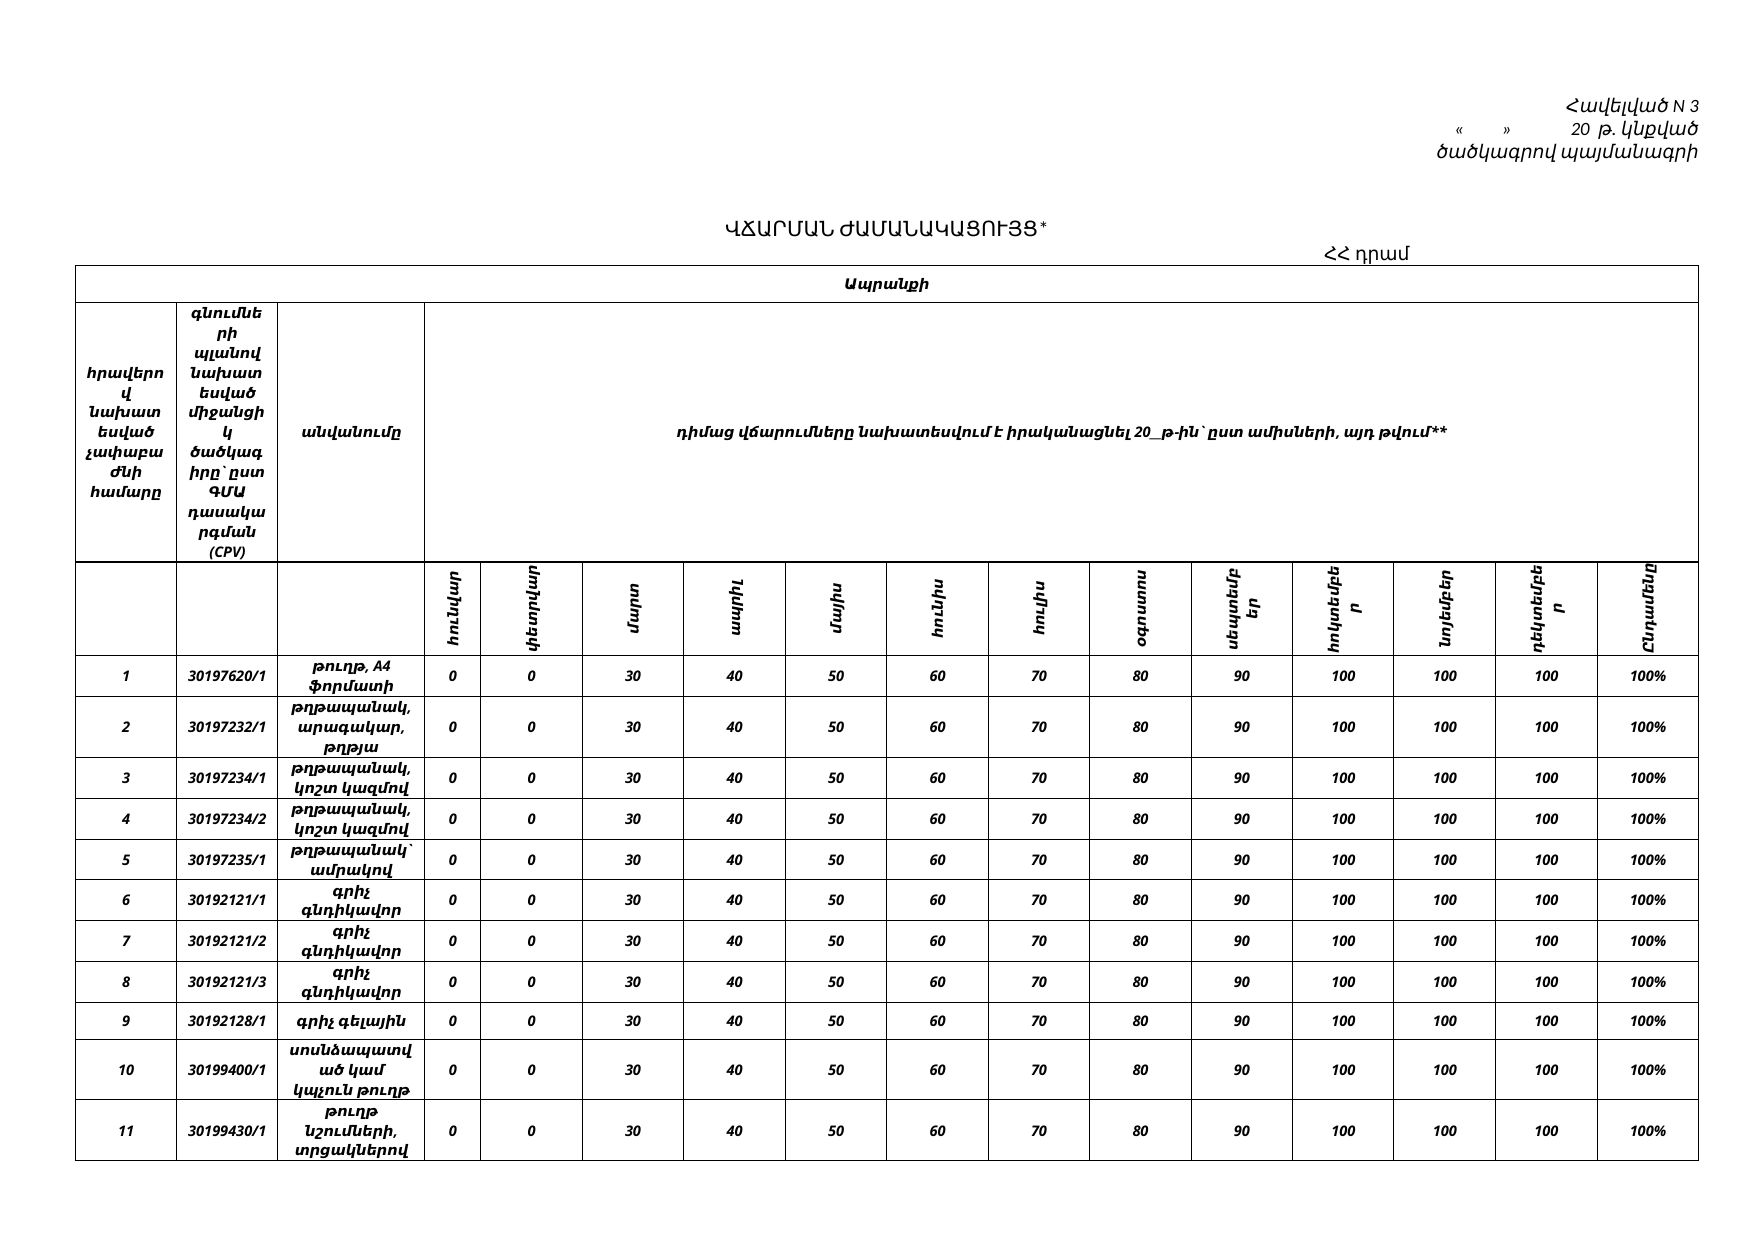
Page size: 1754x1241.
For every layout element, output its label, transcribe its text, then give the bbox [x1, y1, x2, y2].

table_cell 90 [1192, 758, 1292, 798]
table_cell 90 [1192, 1003, 1292, 1039]
table_cell 0 [425, 1003, 480, 1039]
table_cell թղթապանակ, կոշտ կազմով [278, 758, 424, 798]
table_cell 90 [1192, 880, 1292, 920]
table_cell 30197234/2 [177, 799, 277, 838]
table_cell 100 [1394, 1100, 1495, 1160]
table_cell 100 [1394, 962, 1495, 1002]
table_cell դեկտեմբեր [1496, 563, 1597, 655]
table_cell 40 [684, 1003, 785, 1039]
table_cell 100 [1394, 1003, 1495, 1039]
table_cell 0 [425, 921, 480, 961]
table_cell 100% [1598, 697, 1698, 757]
table_cell 100 [1293, 1040, 1393, 1099]
table_cell դիմաց վճարումները նախատեսվում է իրականացնել 20__թ-ին` ըստ ամիսների, այդ թվում** [425, 303, 1698, 561]
table_cell 0 [425, 697, 480, 757]
table_cell անվանումը [278, 303, 424, 561]
table_cell 30197235/1 [177, 840, 277, 879]
table_cell 30 [583, 799, 683, 838]
table_cell 4 [76, 799, 176, 838]
table_cell 100 [1394, 921, 1495, 961]
table_cell 0 [481, 1040, 582, 1099]
table_cell 70 [989, 799, 1089, 838]
table_cell 1 [76, 656, 176, 696]
table_cell 11 [76, 1100, 176, 1160]
table_cell գրիչ գնդիկավոր [278, 880, 424, 920]
table_cell 90 [1192, 840, 1292, 879]
table_cell 100% [1598, 656, 1698, 696]
table_cell 10 [76, 1040, 176, 1099]
table_cell 80 [1090, 840, 1191, 879]
table_cell 100% [1598, 962, 1698, 1002]
table_cell 60 [887, 880, 988, 920]
table_cell 30 [583, 1100, 683, 1160]
table_cell 50 [786, 1100, 886, 1160]
table_cell 0 [481, 880, 582, 920]
table_cell 30 [583, 656, 683, 696]
table_cell 90 [1192, 1100, 1292, 1160]
table_cell 30197620/1 [177, 656, 277, 696]
table_cell օգոստոս [1090, 563, 1191, 655]
table_cell 0 [481, 656, 582, 696]
table_cell 0 [425, 799, 480, 838]
table_cell 100% [1598, 1100, 1698, 1160]
table_cell 30197232/1 [177, 697, 277, 757]
table_cell 30199400/1 [177, 1040, 277, 1099]
table_cell 0 [425, 1040, 480, 1099]
table_cell 50 [786, 799, 886, 838]
table_cell 100 [1496, 1100, 1597, 1160]
table_cell մարտ [583, 563, 683, 655]
table_cell 30 [583, 1040, 683, 1099]
table_cell 70 [989, 921, 1089, 961]
table_cell 100 [1496, 962, 1597, 1002]
table_cell 30197234/1 [177, 758, 277, 798]
table_cell 100% [1598, 921, 1698, 961]
table_cell 100 [1496, 1003, 1597, 1039]
table_cell 100 [1496, 921, 1597, 961]
table_cell 40 [684, 697, 785, 757]
table_cell 100 [1394, 799, 1495, 838]
table_cell 50 [786, 880, 886, 920]
table_cell 100% [1598, 758, 1698, 798]
table_cell սեպտեմբեր [1192, 563, 1292, 655]
table_cell 60 [887, 1100, 988, 1160]
table_cell 3 [76, 758, 176, 798]
table_cell 70 [989, 697, 1089, 757]
table_cell 6 [76, 880, 176, 920]
table_cell 100 [1394, 1040, 1495, 1099]
table_cell 80 [1090, 1100, 1191, 1160]
table_cell 80 [1090, 880, 1191, 920]
table_cell 100 [1394, 656, 1495, 696]
text « » 20 թ. կնքված [75, 117, 1698, 140]
table_cell 70 [989, 880, 1089, 920]
table_cell թղթապանակ` ամրակով [278, 840, 424, 879]
table_cell 60 [887, 962, 988, 1002]
table_cell 100 [1293, 799, 1393, 838]
table_cell 40 [684, 656, 785, 696]
table_cell 7 [76, 921, 176, 961]
table_cell 70 [989, 962, 1089, 1002]
table_cell գրիչ գնդիկավոր [278, 921, 424, 961]
table_cell 30 [583, 1003, 683, 1039]
table_cell 100 [1293, 656, 1393, 696]
table_cell 0 [425, 840, 480, 879]
text ծածկագրով պայմանագրի [75, 140, 1698, 163]
table_cell 30 [583, 758, 683, 798]
table_cell 40 [684, 799, 785, 838]
table_cell 0 [481, 1003, 582, 1039]
table_cell թուղթ, A4 ֆորմատի [278, 656, 424, 696]
table_cell հոկտեմբեր [1293, 563, 1393, 655]
table_cell 100 [1293, 697, 1393, 757]
table_cell թղթապանակ, արագակար, թղթյա [278, 697, 424, 757]
table_cell 80 [1090, 962, 1191, 1002]
table_cell 50 [786, 1003, 886, 1039]
table_cell 100 [1394, 697, 1495, 757]
table_cell 50 [786, 840, 886, 879]
table_cell փետրվար [481, 563, 582, 655]
table_cell [278, 563, 424, 655]
table_cell 70 [989, 656, 1089, 696]
table_cell 0 [481, 962, 582, 1002]
table_cell 0 [481, 1100, 582, 1160]
table_cell գրիչ գնդիկավոր [278, 962, 424, 1002]
table_cell 5 [76, 840, 176, 879]
table_cell 90 [1192, 921, 1292, 961]
table_cell հրավերով նախատեսված չափաբաժնի համարը [76, 303, 176, 561]
table_cell 30 [583, 880, 683, 920]
table_cell 0 [481, 697, 582, 757]
table_cell 80 [1090, 697, 1191, 757]
table_cell 60 [887, 656, 988, 696]
table_cell 40 [684, 962, 785, 1002]
table_cell 100 [1496, 656, 1597, 696]
table_cell գնումների պլանով նախատեսված միջանցիկ ծածկագիրը` ըստ ԳՄԱ դասակարգման (CPV) [177, 303, 277, 561]
table_cell 90 [1192, 799, 1292, 838]
table_cell 50 [786, 1040, 886, 1099]
table_cell 100 [1394, 880, 1495, 920]
table_cell 0 [481, 758, 582, 798]
table_cell ապրիլ [684, 563, 785, 655]
table_cell 100 [1496, 880, 1597, 920]
table_cell հուլիս [989, 563, 1089, 655]
table_cell 0 [481, 840, 582, 879]
table_cell [76, 563, 176, 655]
table_cell 50 [786, 697, 886, 757]
table_cell 80 [1090, 799, 1191, 838]
table_cell 40 [684, 1040, 785, 1099]
table_cell 70 [989, 758, 1089, 798]
table_cell 100% [1598, 1040, 1698, 1099]
table_cell 0 [425, 656, 480, 696]
table_cell 80 [1090, 1040, 1191, 1099]
table_cell 60 [887, 758, 988, 798]
table_cell 50 [786, 921, 886, 961]
table_cell 9 [76, 1003, 176, 1039]
table_cell 80 [1090, 921, 1191, 961]
text Հավելված N 3 [75, 94, 1698, 117]
table_cell 50 [786, 656, 886, 696]
table_cell մայիս [786, 563, 886, 655]
table_cell 0 [425, 962, 480, 1002]
table_cell 30199430/1 [177, 1100, 277, 1160]
table_cell 100 [1293, 962, 1393, 1002]
table_cell 60 [887, 1040, 988, 1099]
table_cell 100% [1598, 799, 1698, 838]
table_cell 80 [1090, 758, 1191, 798]
text ՎՃԱՐՄԱՆ ԺԱՄԱՆԱԿԱՑՈՒՅՑ* [75, 214, 1698, 242]
table_cell 0 [425, 880, 480, 920]
table_cell 40 [684, 758, 785, 798]
table_cell 100 [1496, 840, 1597, 879]
table_cell 40 [684, 840, 785, 879]
table_cell 0 [425, 1100, 480, 1160]
table_cell սոսնձապատված կամ կպչուն թուղթ [278, 1040, 424, 1099]
table_cell 40 [684, 1100, 785, 1160]
table_cell 60 [887, 697, 988, 757]
table_cell 100 [1394, 840, 1495, 879]
table_cell 100 [1293, 758, 1393, 798]
table_cell 30 [583, 921, 683, 961]
table_cell 80 [1090, 1003, 1191, 1039]
table_cell 100 [1293, 921, 1393, 961]
table_cell 100% [1598, 840, 1698, 879]
table_cell 100 [1293, 880, 1393, 920]
table_cell 70 [989, 1040, 1089, 1099]
table_cell 8 [76, 962, 176, 1002]
table_cell 100 [1293, 840, 1393, 879]
table_cell 30192121/3 [177, 962, 277, 1002]
table_cell նոյեմբեր [1394, 563, 1495, 655]
table_cell 100% [1598, 880, 1698, 920]
table_cell 2 [76, 697, 176, 757]
table_cell 100 [1394, 758, 1495, 798]
table_header Ապրանքի [76, 266, 1698, 302]
table_cell 90 [1192, 656, 1292, 696]
table_cell 30192121/1 [177, 880, 277, 920]
table_cell 100 [1496, 1040, 1597, 1099]
table_cell 40 [684, 921, 785, 961]
table_cell 30 [583, 840, 683, 879]
table_cell 30 [583, 962, 683, 1002]
table_cell հունվար [425, 563, 480, 655]
table_cell գրիչ գելային [278, 1003, 424, 1039]
table_cell 0 [481, 921, 582, 961]
table_cell 100 [1293, 1100, 1393, 1160]
table_cell 60 [887, 921, 988, 961]
table_cell 90 [1192, 1040, 1292, 1099]
table_cell 70 [989, 1100, 1089, 1160]
table_cell 100% [1598, 1003, 1698, 1039]
table_cell 60 [887, 840, 988, 879]
table_cell 90 [1192, 962, 1292, 1002]
table_cell 0 [481, 799, 582, 838]
table_cell [177, 563, 277, 655]
table_cell 30192121/2 [177, 921, 277, 961]
table_cell 30 [583, 697, 683, 757]
table_cell 60 [887, 1003, 988, 1039]
table_cell 50 [786, 758, 886, 798]
table_cell 60 [887, 799, 988, 838]
table_cell հունիս [887, 563, 988, 655]
table_cell 100 [1496, 799, 1597, 838]
table_cell 100 [1496, 758, 1597, 798]
table_cell 100 [1496, 697, 1597, 757]
table_cell 100 [1293, 1003, 1393, 1039]
table_cell 50 [786, 962, 886, 1002]
table_cell 90 [1192, 697, 1292, 757]
table_cell 80 [1090, 656, 1191, 696]
table_cell Ընդամենը [1598, 563, 1698, 655]
table_cell 0 [425, 758, 480, 798]
text ՀՀ դրամ [75, 242, 1698, 265]
table_cell 30192128/1 [177, 1003, 277, 1039]
table_cell թղթապանակ, կոշտ կազմով [278, 799, 424, 838]
table_cell թուղթ նշումների, տրցակներով [278, 1100, 424, 1160]
table_cell 70 [989, 1003, 1089, 1039]
table_cell 70 [989, 840, 1089, 879]
table_cell 40 [684, 880, 785, 920]
